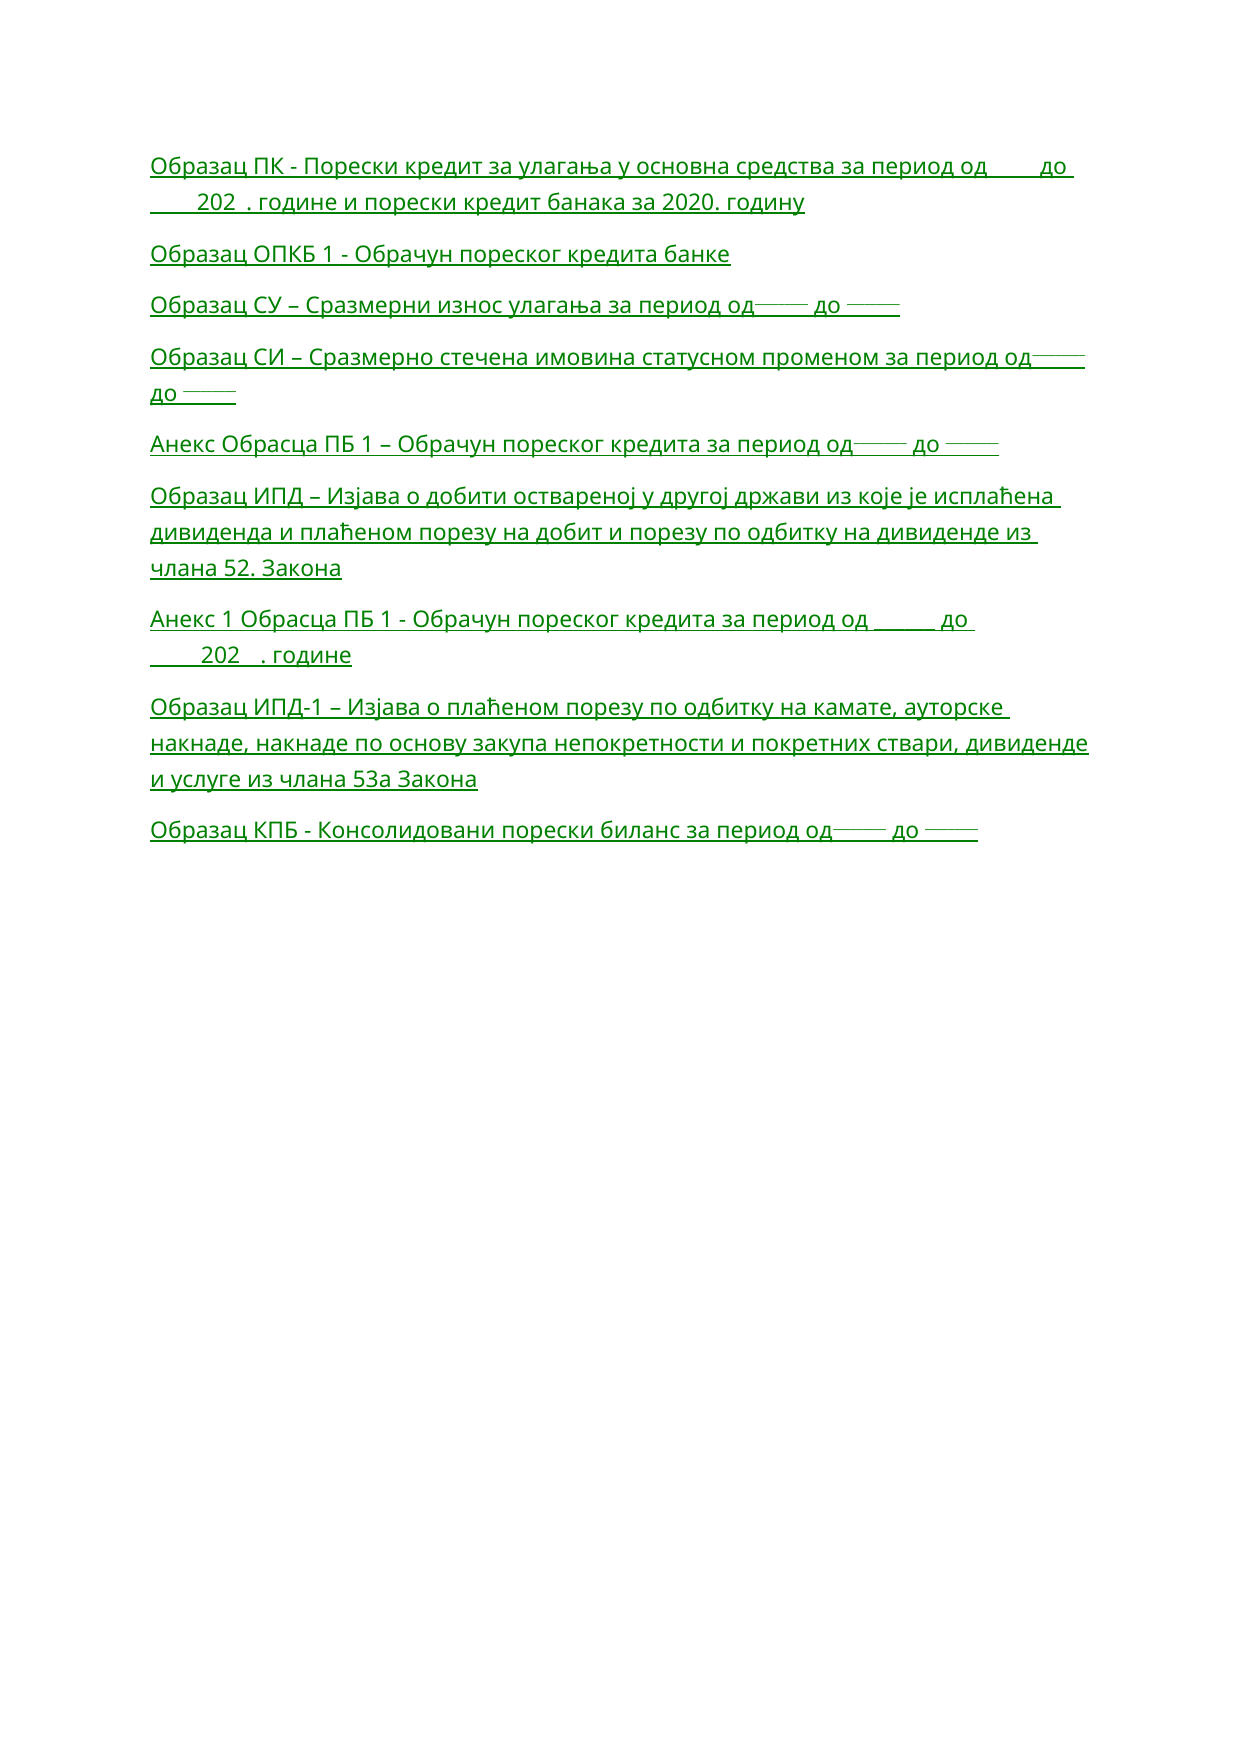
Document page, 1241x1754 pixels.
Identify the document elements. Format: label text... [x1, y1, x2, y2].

text Анекс 1 Обрасца ПБ 1 - Обрачун пореског кредита за период од ______ до _____202__. године [150, 603, 1090, 670]
text Образац ПК - Порески кредит за улагања у основна средства за период од ____ до ____ 202_. године и порески кредит банака за 2020. годину [150, 150, 1090, 217]
text Образац ИПД-1 – Изјава о плаћеном порезу по одбитку на камате, ауторске накнаде, накнаде по основу закупа непокретности и покретних ствари, дивиденде и услуге из члана 53а Закона [150, 691, 1090, 794]
text Анекс Обрасца ПБ 1 – Обрачун пореског кредита за период од_________ до _________ [150, 428, 1090, 459]
text Образац СИ – Сразмерно стечена имовина статусном променом за период од_________ до _________ [150, 341, 1090, 408]
text Образац СУ – Сразмерни износ улагања за период од_________ до _________ [150, 289, 1090, 320]
text Образац ИПД – Изјава о добити оствареној у другој држави из које је исплаћена дивиденда и плаћеном порезу на добит и порезу по одбитку на дивиденде из члана 52. Закона [150, 480, 1090, 583]
text Образац КПБ - Консолидовани порески биланс за период од_________ до _________ [150, 814, 1090, 845]
text Образац ОПКБ 1 - Обрачун пореског кредита банке [150, 237, 1090, 269]
